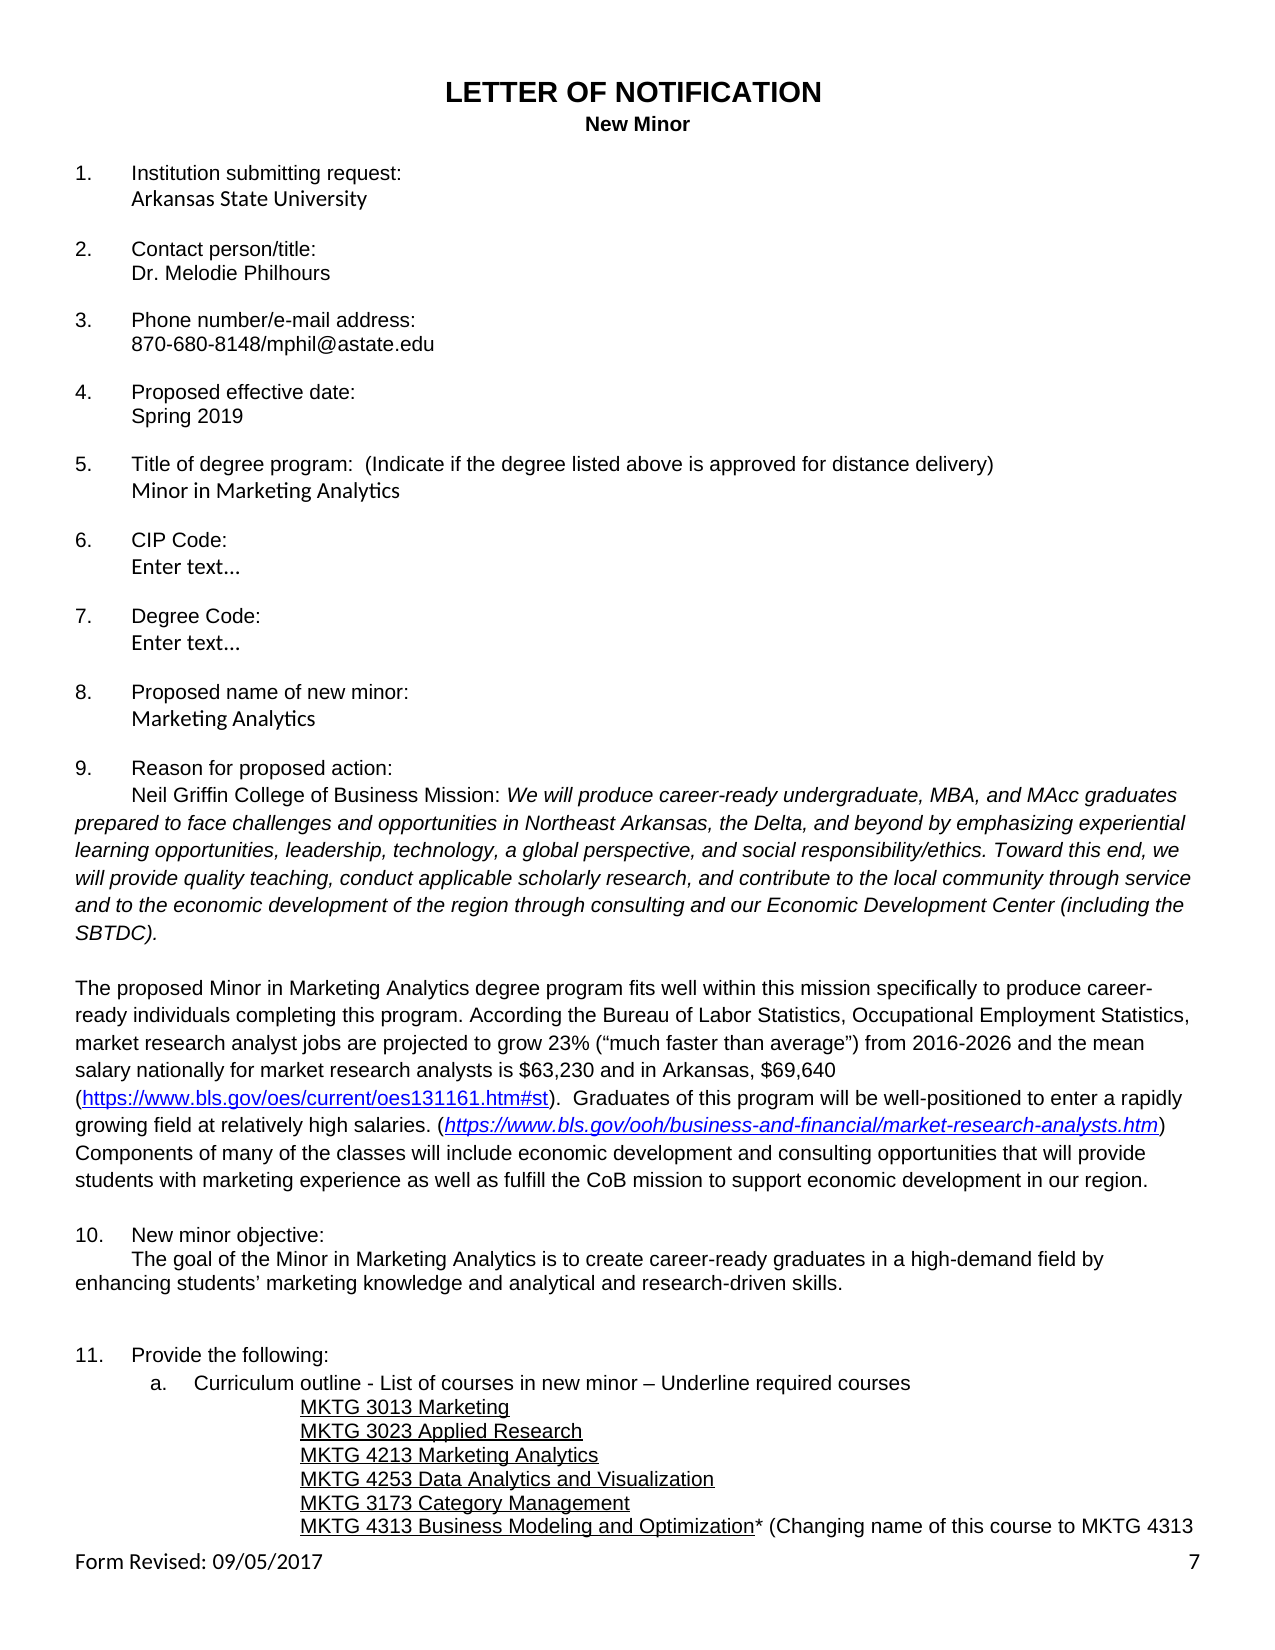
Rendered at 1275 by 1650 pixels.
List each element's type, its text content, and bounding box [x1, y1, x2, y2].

text 9. Reason for proposed action: [75, 756, 1200, 780]
text 8. Proposed name of new minor: [75, 680, 1200, 704]
text 11. Provide the following: [75, 1343, 1200, 1367]
text 4. Proposed effective date: [75, 380, 1200, 404]
text 6. CIP Code: [75, 528, 1200, 552]
text 3. Phone number/e-mail address: [75, 308, 1200, 332]
text 7. Degree Code: [75, 604, 1200, 628]
text 5. Title of degree program: (Indicate if the degree listed above is approved for distance delivery) [75, 452, 1200, 476]
list Curriculum outline - List of courses in new minor – Underline required courses [150, 1371, 1266, 1394]
text 10. New minor objective: [75, 1223, 1200, 1247]
text LETTER OF NOTIFICATION New Minor [75, 75, 1200, 136]
text 2. Contact person/title: [75, 236, 1200, 260]
text 1. Institution submitting request: [75, 160, 1200, 184]
